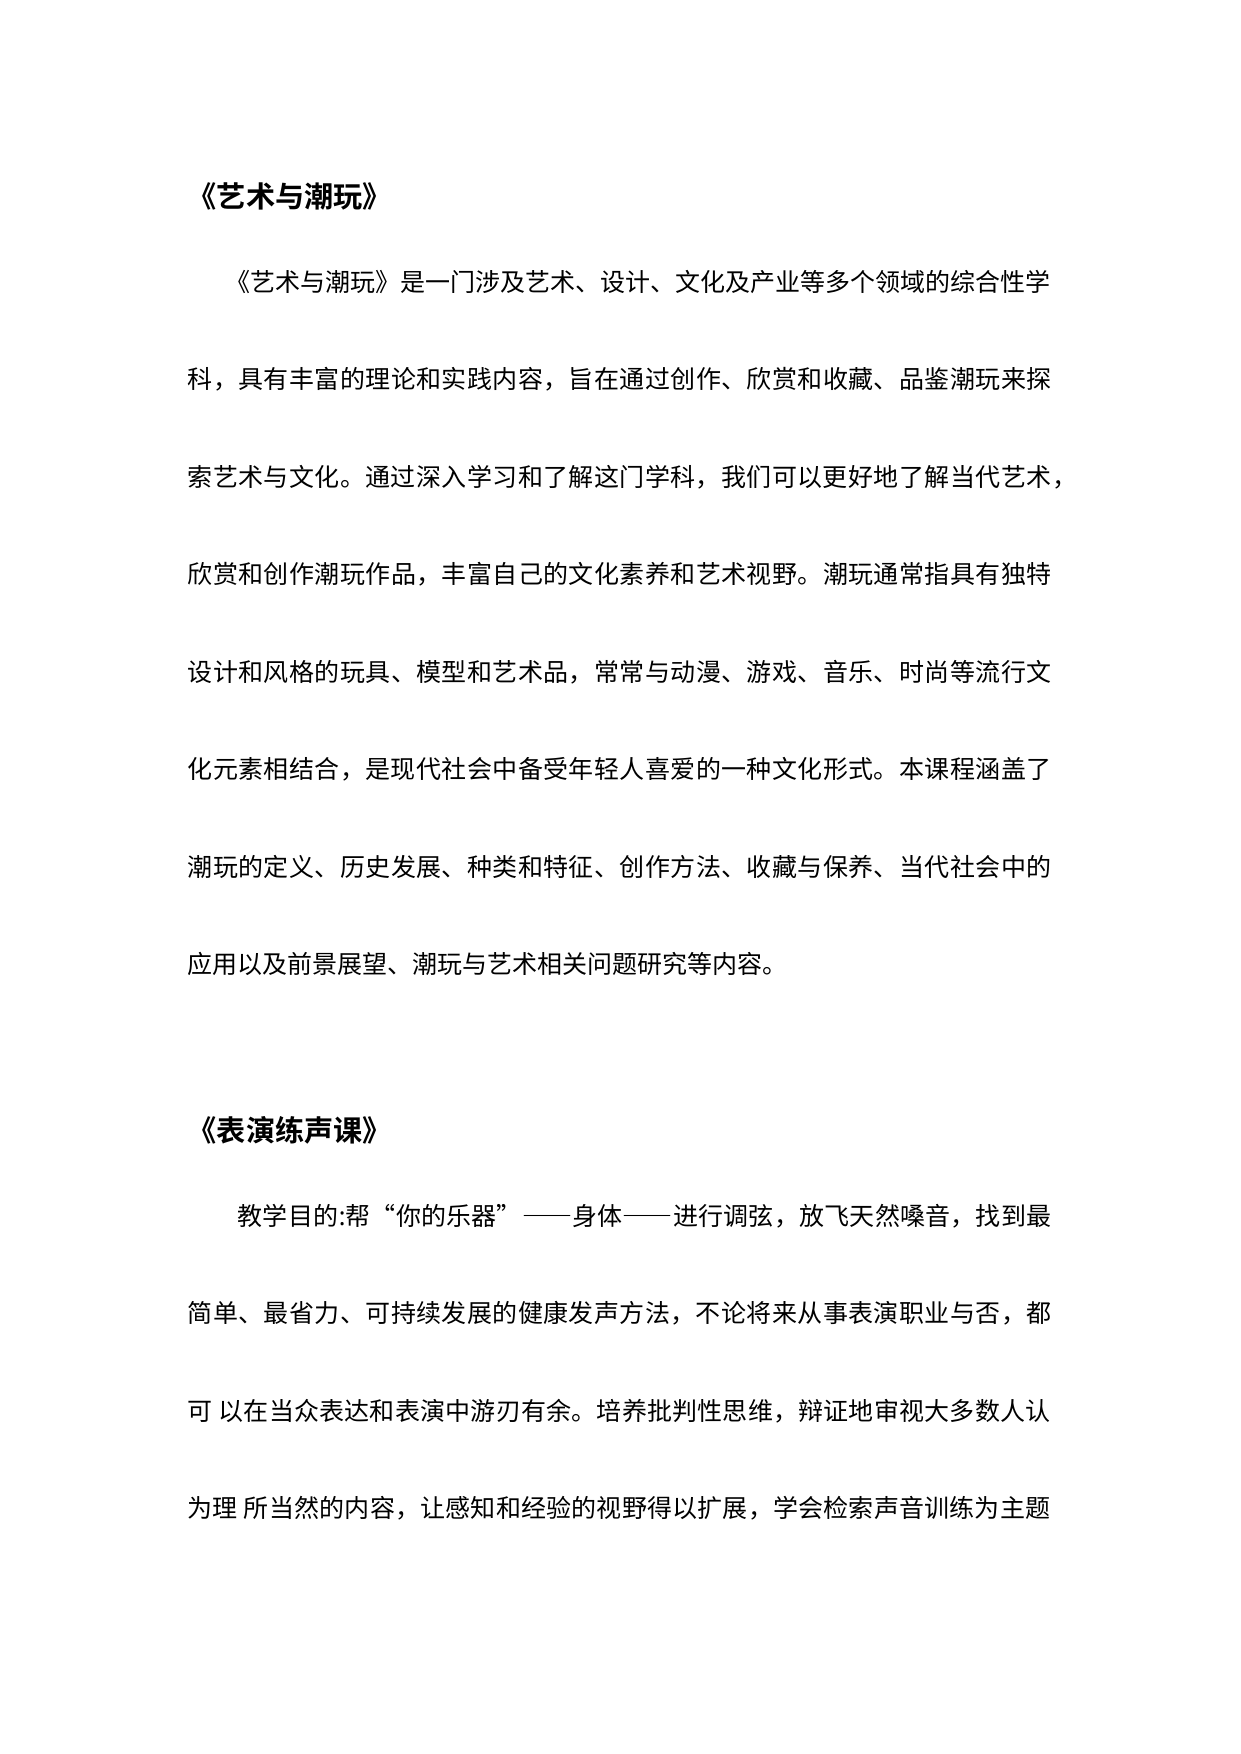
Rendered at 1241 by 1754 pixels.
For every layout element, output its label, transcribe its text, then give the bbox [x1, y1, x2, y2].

text 《艺术与潮玩》 [187, 162, 1053, 227]
text 《表演练声课》 [187, 1096, 1053, 1161]
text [187, 1182, 1053, 1539]
text 《艺术与潮玩》是一门涉及艺术、设计、文化及产业等多个领域的综合性学科，具有丰富的理论和实践内容，旨在通过创作、欣赏和收藏、品鉴潮玩来探索艺术与文化。通过深入学习和了解这门学科，我们可以更好地了解当代艺术，欣赏和创作潮玩作品，丰富自己的文化素养和艺术视野。潮玩通常指具有独特设计和风格的玩具、模型和艺术品，常常与动漫、游戏、音乐、时尚等流行文化元素相结合，是现代社会中备受年轻人喜爱的一种文化形式。本课程涵盖了潮玩的定义、历史发展、种类和特征、创作方法、收藏与保养、当代社会中的应用以及前景展望、潮玩与艺术相关问题研究等内容。 [187, 248, 1053, 996]
